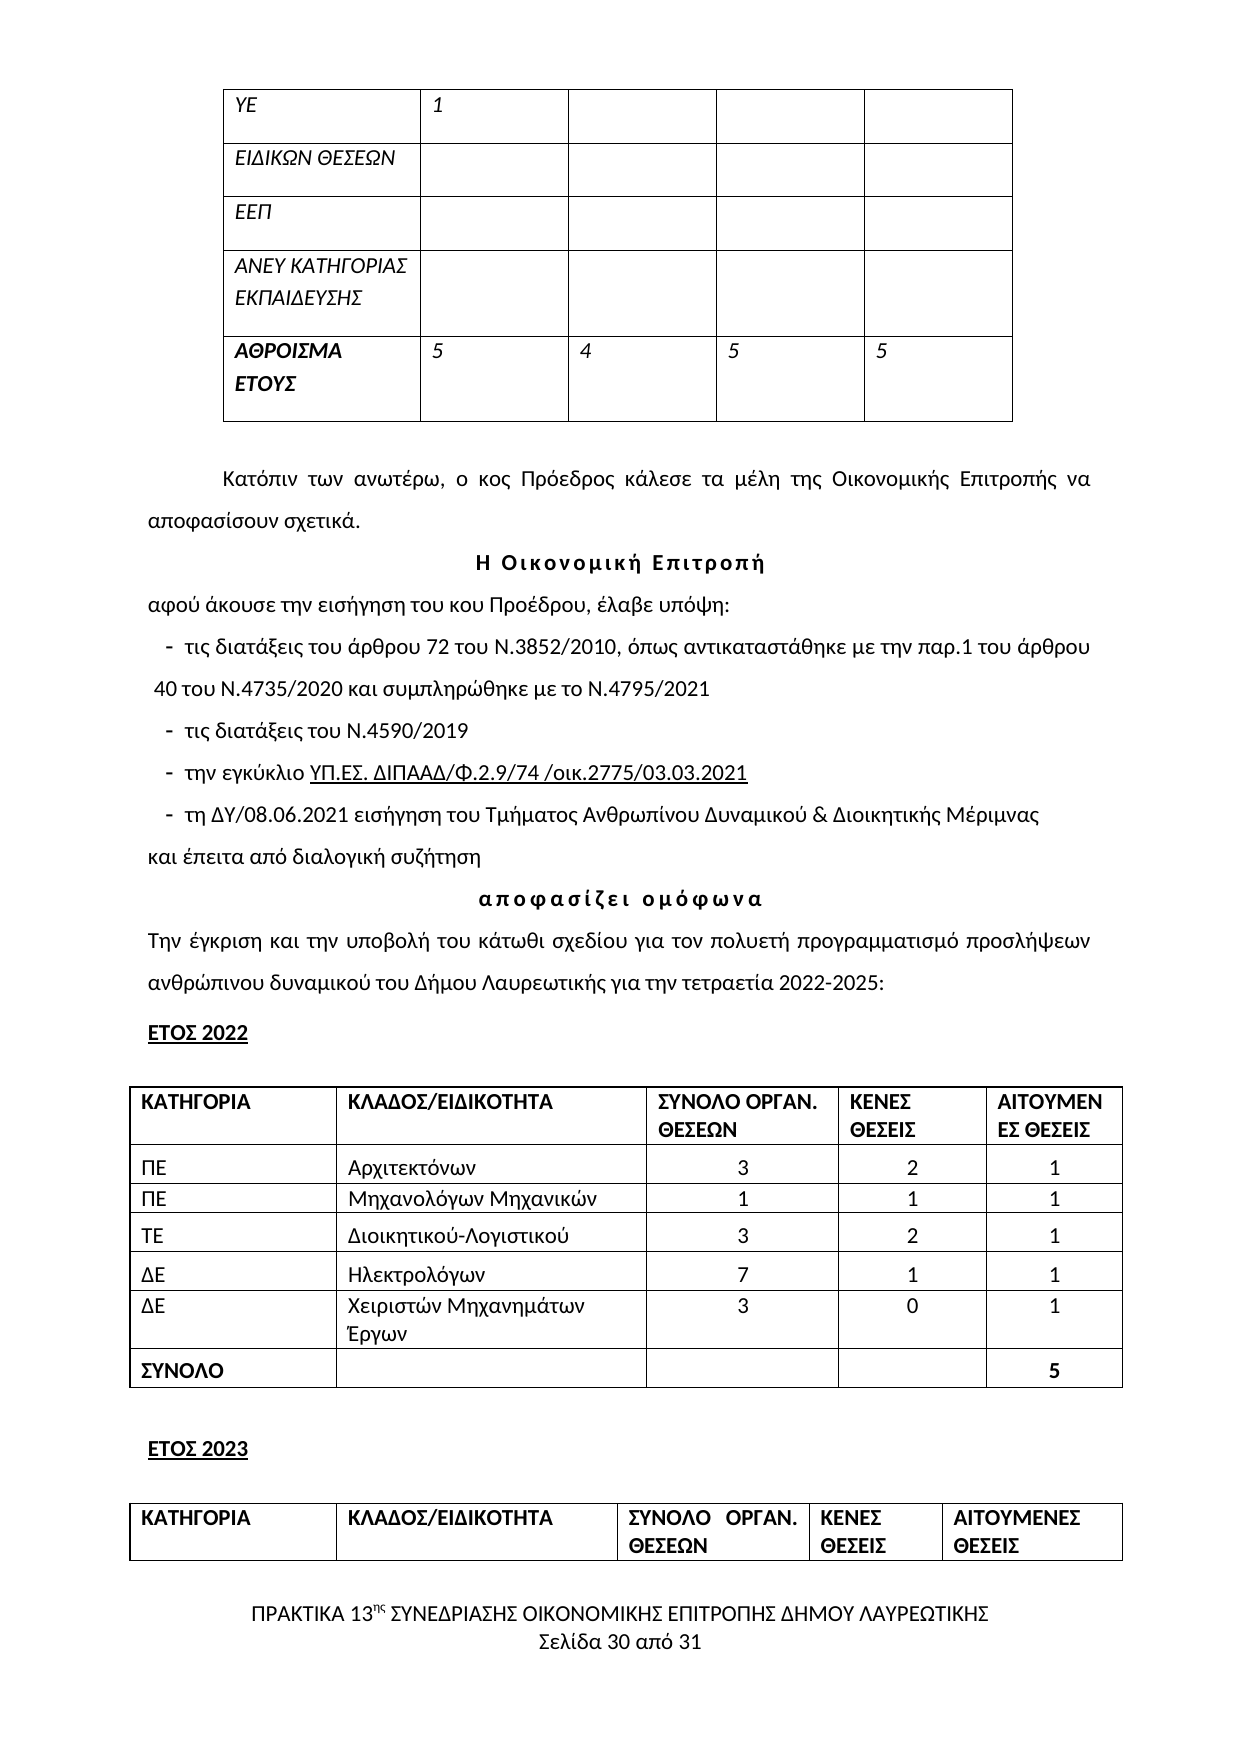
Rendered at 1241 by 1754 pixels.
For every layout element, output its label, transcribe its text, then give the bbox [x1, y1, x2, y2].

table_cell [569, 197, 716, 250]
table_cell [421, 251, 568, 336]
table_cell [717, 90, 864, 142]
table_header ΣΥΝΟΛΟ ΟΡΓΑΝ. ΘΕΣΕΩΝ [618, 1504, 809, 1559]
table_cell ΔΕ [131, 1252, 336, 1290]
table_cell Αρχιτεκτόνων [337, 1145, 646, 1183]
list Την έγκριση και την υποβολή του κάτωθι σχεδίου για τον πολυετή προγραμματισμό προσλήψεων ανθρώπινου δυναμικού του Δήμου Λαυρεωτικής για την τετραετία 2022-2025: [148, 926, 1092, 996]
text Η Οικονομική Επιτροπή [148, 548, 1092, 576]
list τις διατάξεις του άρθρου 72 του Ν.3852/2010, όπως αντικαταστάθηκε με την παρ.1 του άρθρου 40 του Ν.4735/2020 και συμπληρώθηκε με το Ν.4795/2021 [154, 632, 1092, 702]
text αποφασίζει ομόφωνα [148, 884, 1092, 912]
list τη ΔΥ/08.06.2021 εισήγηση του Τμήματος Ανθρωπίνου Δυναμικού & Διοικητικής Μέριμνας [154, 800, 1092, 828]
table_cell 4 [569, 337, 716, 421]
table_header ΚΛΑΔΟΣ/ΕΙΔΙΚΟΤΗΤΑ [337, 1088, 646, 1143]
table_cell Μηχανολόγων Μηχανικών [337, 1184, 646, 1212]
text και έπειτα από διαλογική συζήτηση [148, 842, 1092, 870]
table_cell ΑΘΡΟΙΣΜΑ ΕΤΟΥΣ [224, 337, 420, 421]
table_cell ΕΕΠ [224, 197, 420, 250]
table_cell [569, 90, 716, 142]
table_cell [839, 1349, 986, 1387]
table_cell ΔΕ [131, 1291, 336, 1347]
table_cell 1 [839, 1252, 986, 1290]
table_cell ΑΝΕΥ ΚΑΤΗΓΟΡΙΑΣ ΕΚΠΑΙΔΕΥΣΗΣ [224, 251, 420, 336]
table_cell ΠΕ [131, 1145, 336, 1183]
table_cell [717, 251, 864, 336]
table_cell Διοικητικού-Λογιστικού [337, 1213, 646, 1251]
table_cell 1 [421, 90, 568, 142]
table_cell 1 [647, 1184, 838, 1212]
table_cell 0 [839, 1291, 986, 1347]
table_cell [717, 144, 864, 196]
table_header ΣΥΝΟΛΟ ΟΡΓΑΝ. ΘΕΣΕΩΝ [647, 1088, 838, 1143]
list τις διατάξεις του Ν.4590/2019 [154, 716, 1092, 744]
table_cell 2 [839, 1145, 986, 1183]
table_header ΚΑΤΗΓΟΡΙΑ [131, 1504, 336, 1559]
table_cell ΥΕ [224, 90, 420, 142]
table_cell Ηλεκτρολόγων [337, 1252, 646, 1290]
table_cell [569, 144, 716, 196]
text Κατόπιν των ανωτέρω, ο κος Πρόεδρος κάλεσε τα μέλη της Οικονομικής Επιτροπής να αποφασίσουν σχετικά. [148, 464, 1092, 534]
table_cell 1 [987, 1291, 1122, 1347]
table_cell 7 [647, 1252, 838, 1290]
table_cell 5 [717, 337, 864, 421]
table_cell ΤΕ [131, 1213, 336, 1251]
table_cell 5 [865, 337, 1012, 421]
table_cell 3 [647, 1145, 838, 1183]
table_cell 3 [647, 1213, 838, 1251]
table_cell 3 [647, 1291, 838, 1347]
table_header ΚΕΝΕΣ ΘΕΣΕΙΣ [839, 1088, 986, 1143]
table_cell [421, 197, 568, 250]
table_cell ΠΕ [131, 1184, 336, 1212]
table_cell [337, 1349, 646, 1387]
table_cell [865, 90, 1012, 142]
table_cell [865, 144, 1012, 196]
table_cell [647, 1349, 838, 1387]
table_header ΚΕΝΕΣ ΘΕΣΕΙΣ [810, 1504, 942, 1559]
text αφού άκουσε την εισήγηση του κου Προέδρου, έλαβε υπόψη: [148, 590, 1092, 618]
text ΕΤΟΣ 2022 [148, 1010, 1092, 1048]
table_header ΚΛΑΔΟΣ/ΕΙΔΙΚΟΤΗΤΑ [337, 1504, 617, 1559]
table_cell ΕΙΔΙΚΩΝ ΘΕΣΕΩΝ [224, 144, 420, 196]
table_cell [865, 251, 1012, 336]
table_cell 1 [987, 1213, 1122, 1251]
table_header ΑΙΤΟΥΜΕΝΕΣ ΘΕΣΕΙΣ [943, 1504, 1122, 1559]
table_cell [421, 144, 568, 196]
text ΕΤΟΣ 2023 [148, 1426, 1092, 1464]
table_cell [865, 197, 1012, 250]
table_cell 1 [987, 1184, 1122, 1212]
table_header ΚΑΤΗΓΟΡΙΑ [131, 1088, 336, 1143]
table_cell Χειριστών Μηχανημάτων Έργων [337, 1291, 646, 1347]
table_cell [569, 251, 716, 336]
table_cell 1 [987, 1252, 1122, 1290]
table_cell 1 [987, 1145, 1122, 1183]
table_cell 1 [839, 1184, 986, 1212]
list την εγκύκλιο ΥΠ.ΕΣ. ΔΙΠΑΑΔ/Φ.2.9/74 /οικ.2775/03.03.2021 [154, 758, 1092, 786]
table_cell 5 [421, 337, 568, 421]
table_cell ΣΥΝΟΛΟ [131, 1349, 336, 1387]
table_cell 5 [987, 1349, 1122, 1387]
table_cell 2 [839, 1213, 986, 1251]
table_cell [717, 197, 864, 250]
table_header ΑΙΤΟΥΜΕΝΕΣ ΘΕΣΕΙΣ [987, 1088, 1122, 1143]
